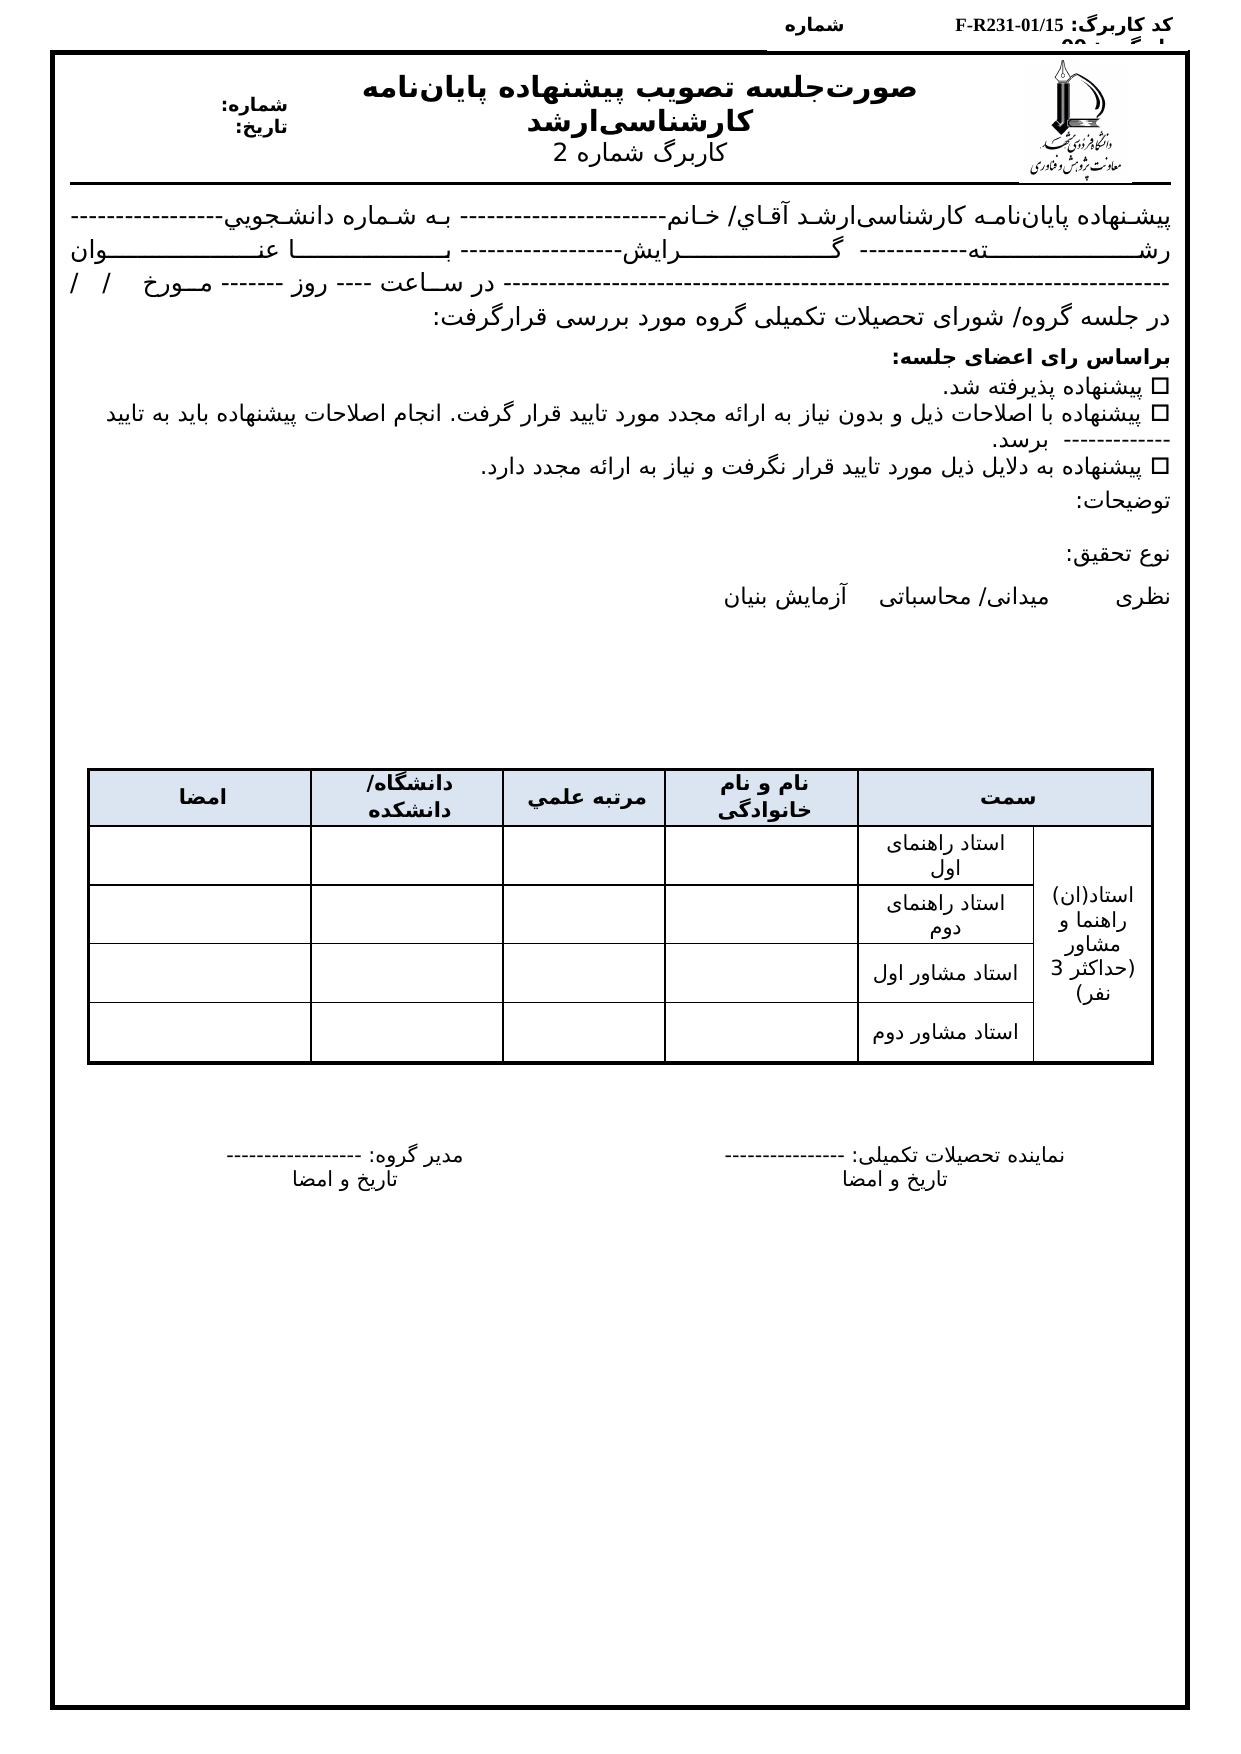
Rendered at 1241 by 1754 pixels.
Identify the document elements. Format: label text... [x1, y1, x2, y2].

text پیشنهاده با اصلاحات ذیل و بدون نیاز به ارائه مجدد مورد تایید قرار گرفت. انجام اصلاحات پیشنهاده باید به تایید ------------- برسد. [70, 400, 1171, 453]
table_cell [666, 1003, 857, 1061]
table_header دانشگاه/ دانشکده [312, 771, 502, 825]
table_cell [312, 944, 502, 1002]
text نوع تحقیق: [70, 540, 1171, 567]
table_cell [504, 886, 664, 943]
text توضیحات: [70, 487, 1171, 514]
text پیشنهاده به دلایل ذیل مورد تایید قرار نگرفت و نیاز به ارائه مجدد دارد. [70, 453, 1171, 480]
table_cell استاد مشاور دوم [859, 1003, 1033, 1061]
table_header سمت [859, 771, 1151, 825]
table_cell [90, 886, 310, 943]
table_cell [312, 827, 502, 884]
table_cell [504, 944, 664, 1002]
text نظری󠄊 میدانی/ محاسباتی󠄻 آزمایش بنیان [70, 583, 1171, 610]
table_cell [90, 944, 310, 1002]
table_cell استاد(ان) راهنما و مشاور (حداکثر 3 نفر) [1034, 827, 1151, 1061]
table_header نماینده تحصیلات تکمیلی: ---------------- تاریخ و امضا [620, 1143, 1170, 1191]
table_cell استاد مشاور اول [859, 944, 1033, 1002]
text براساس رای اعضای جلسه: [70, 345, 1171, 369]
table_cell [666, 944, 857, 1002]
text پیشنهاده پذیرفته شد. [70, 373, 1171, 400]
table_cell استاد راهنمای اول [859, 827, 1033, 884]
table_cell [90, 1003, 310, 1061]
table_header مدیر گروه: ------------------ تاریخ و امضا [70, 1143, 620, 1191]
table_cell [90, 827, 310, 884]
picture [1019, 57, 1133, 183]
table_cell استاد راهنمای دوم [859, 886, 1033, 943]
table_header نام و نام خانوادگی [666, 771, 857, 825]
table_cell [312, 1003, 502, 1061]
table_cell [504, 1003, 664, 1061]
table_cell [666, 827, 857, 884]
table_header مرتبه علمي [504, 771, 664, 825]
table_header امضا [90, 771, 310, 825]
table_cell [504, 827, 664, 884]
table_cell [666, 886, 857, 943]
table_cell [312, 886, 502, 943]
text پیشنهاده پایان‌نامه کارشناسی‌ارشد آقاي/ خانم----------------------- به شماره دانشجويي----------------- رشته------------ گرايش------------------ با عنوان -------------------------------------------------------------------------- در ساعت ---- روز ------- مورخ / / در جلسه گروه/ شورای تحصیلات تکمیلی گروه مورد بررسی قرارگرفت: [70, 201, 1171, 331]
